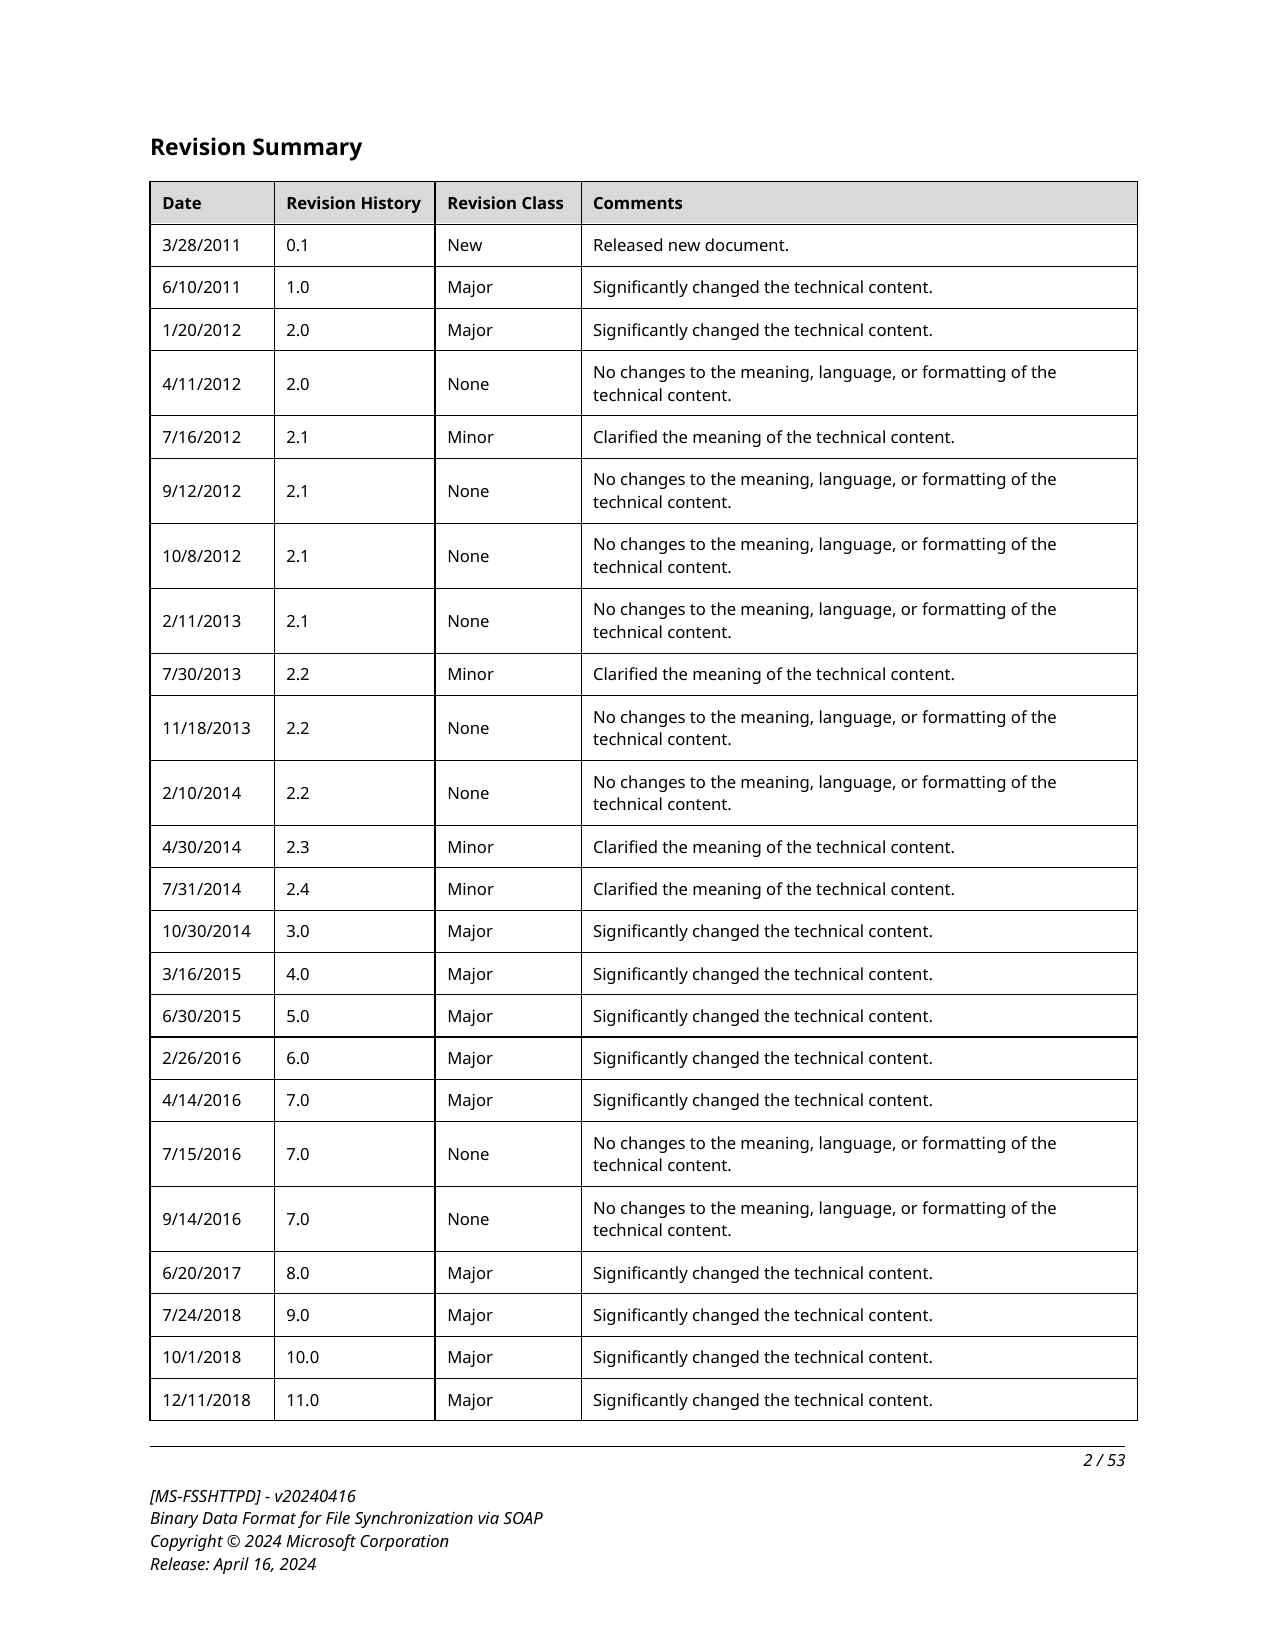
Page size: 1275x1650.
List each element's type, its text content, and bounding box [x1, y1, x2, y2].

table_cell Clarified the meaning of the technical content. [582, 654, 1137, 695]
table_cell 2.1 [275, 416, 434, 458]
table_cell 3/16/2015 [151, 953, 274, 994]
table_cell 6/30/2015 [151, 995, 274, 1036]
table_cell 2/11/2013 [151, 589, 274, 653]
table_cell None [436, 761, 581, 825]
table_cell Minor [436, 654, 581, 695]
table_cell No changes to the meaning, language, or formatting of the technical content. [582, 1122, 1137, 1186]
table_cell No changes to the meaning, language, or formatting of the technical content. [582, 696, 1137, 760]
table_cell Significantly changed the technical content. [582, 1252, 1137, 1293]
table_cell 10/30/2014 [151, 911, 274, 952]
table_cell 9/12/2012 [151, 459, 274, 523]
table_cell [582, 1379, 1137, 1420]
table_cell 2.3 [275, 826, 434, 867]
table_cell 7/30/2013 [151, 654, 274, 695]
table_cell Significantly changed the technical content. [582, 309, 1137, 350]
table_header Revision Class [436, 182, 581, 223]
table_cell 2.2 [275, 696, 434, 760]
table_cell No changes to the meaning, language, or formatting of the technical content. [582, 351, 1137, 415]
table_cell Significantly changed the technical content. [582, 1038, 1137, 1079]
text Revision Summary [150, 131, 1125, 162]
table_cell None [436, 459, 581, 523]
table_cell Major [436, 1379, 581, 1420]
table_header Revision History [275, 182, 434, 223]
table_cell Significantly changed the technical content. [582, 953, 1137, 994]
table_cell Significantly changed the technical content. [582, 911, 1137, 952]
table_cell Major [436, 1080, 581, 1121]
table_cell 8.0 [275, 1252, 434, 1293]
table_cell 9/14/2016 [151, 1187, 274, 1251]
table_cell 2.2 [275, 654, 434, 695]
table_cell Major [436, 953, 581, 994]
table_cell No changes to the meaning, language, or formatting of the technical content. [582, 589, 1137, 653]
table_cell Minor [436, 868, 581, 909]
table_cell 7/16/2012 [151, 416, 274, 458]
table_cell Major [436, 911, 581, 952]
table_cell 2.1 [275, 589, 434, 653]
table_cell 1/20/2012 [151, 309, 274, 350]
table_header Date [151, 182, 274, 223]
table_cell None [436, 1187, 581, 1251]
table_cell 2.2 [275, 761, 434, 825]
table_cell 11/18/2013 [151, 696, 274, 760]
table_cell 7/15/2016 [151, 1122, 274, 1186]
table_cell 2/10/2014 [151, 761, 274, 825]
table_cell Clarified the meaning of the technical content. [582, 416, 1137, 458]
table_cell Clarified the meaning of the technical content. [582, 868, 1137, 909]
table_cell Major [436, 1252, 581, 1293]
table_cell None [436, 351, 581, 415]
table_cell 0.1 [275, 225, 434, 266]
table_cell Major [436, 995, 581, 1036]
table_cell 4/30/2014 [151, 826, 274, 867]
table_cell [582, 1294, 1137, 1336]
table_cell 2.0 [275, 351, 434, 415]
table_cell None [436, 696, 581, 760]
table_cell Significantly changed the technical content. [582, 995, 1137, 1036]
table_cell 1.0 [275, 267, 434, 308]
table_cell 4/14/2016 [151, 1080, 274, 1121]
table_cell 2.1 [275, 524, 434, 588]
table_cell Significantly changed the technical content. [582, 1080, 1137, 1121]
table_cell 7/24/2018 [151, 1294, 274, 1336]
table_cell 5.0 [275, 995, 434, 1036]
table_cell 6/20/2017 [151, 1252, 274, 1293]
table_cell Minor [436, 416, 581, 458]
table_cell 10.0 [275, 1337, 434, 1378]
table_cell None [436, 589, 581, 653]
table_cell Minor [436, 826, 581, 867]
table_cell 6/10/2011 [151, 267, 274, 308]
table_cell No changes to the meaning, language, or formatting of the technical content. [582, 524, 1137, 588]
table_cell No changes to the meaning, language, or formatting of the technical content. [582, 459, 1137, 523]
table_cell 7.0 [275, 1187, 434, 1251]
table_cell Clarified the meaning of the technical content. [582, 826, 1137, 867]
table_cell New [436, 225, 581, 266]
table_cell 10/8/2012 [151, 524, 274, 588]
table_cell No changes to the meaning, language, or formatting of the technical content. [582, 761, 1137, 825]
table_header Comments [582, 182, 1137, 223]
table_cell 12/11/2018 [151, 1379, 274, 1420]
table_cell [582, 1337, 1137, 1378]
table_cell 11.0 [275, 1379, 434, 1420]
table_cell Major [436, 309, 581, 350]
table_cell 9.0 [275, 1294, 434, 1336]
table_cell 2.1 [275, 459, 434, 523]
table_cell 2.0 [275, 309, 434, 350]
table_cell 10/1/2018 [151, 1337, 274, 1378]
table_cell Released new document. [582, 225, 1137, 266]
table_cell Major [436, 1038, 581, 1079]
table_cell 6.0 [275, 1038, 434, 1079]
table_cell None [436, 524, 581, 588]
table_cell None [436, 1122, 581, 1186]
table_cell 4/11/2012 [151, 351, 274, 415]
table_cell 4.0 [275, 953, 434, 994]
table_cell 7/31/2014 [151, 868, 274, 909]
table_cell Major [436, 267, 581, 308]
table_cell 2.4 [275, 868, 434, 909]
table_cell 7.0 [275, 1080, 434, 1121]
table_cell 3.0 [275, 911, 434, 952]
table_cell 7.0 [275, 1122, 434, 1186]
table_cell 2/26/2016 [151, 1038, 274, 1079]
table_cell Major [436, 1337, 581, 1378]
table_cell 3/28/2011 [151, 225, 274, 266]
table_cell No changes to the meaning, language, or formatting of the technical content. [582, 1187, 1137, 1251]
table_cell Significantly changed the technical content. [582, 267, 1137, 308]
table_cell Major [436, 1294, 581, 1336]
